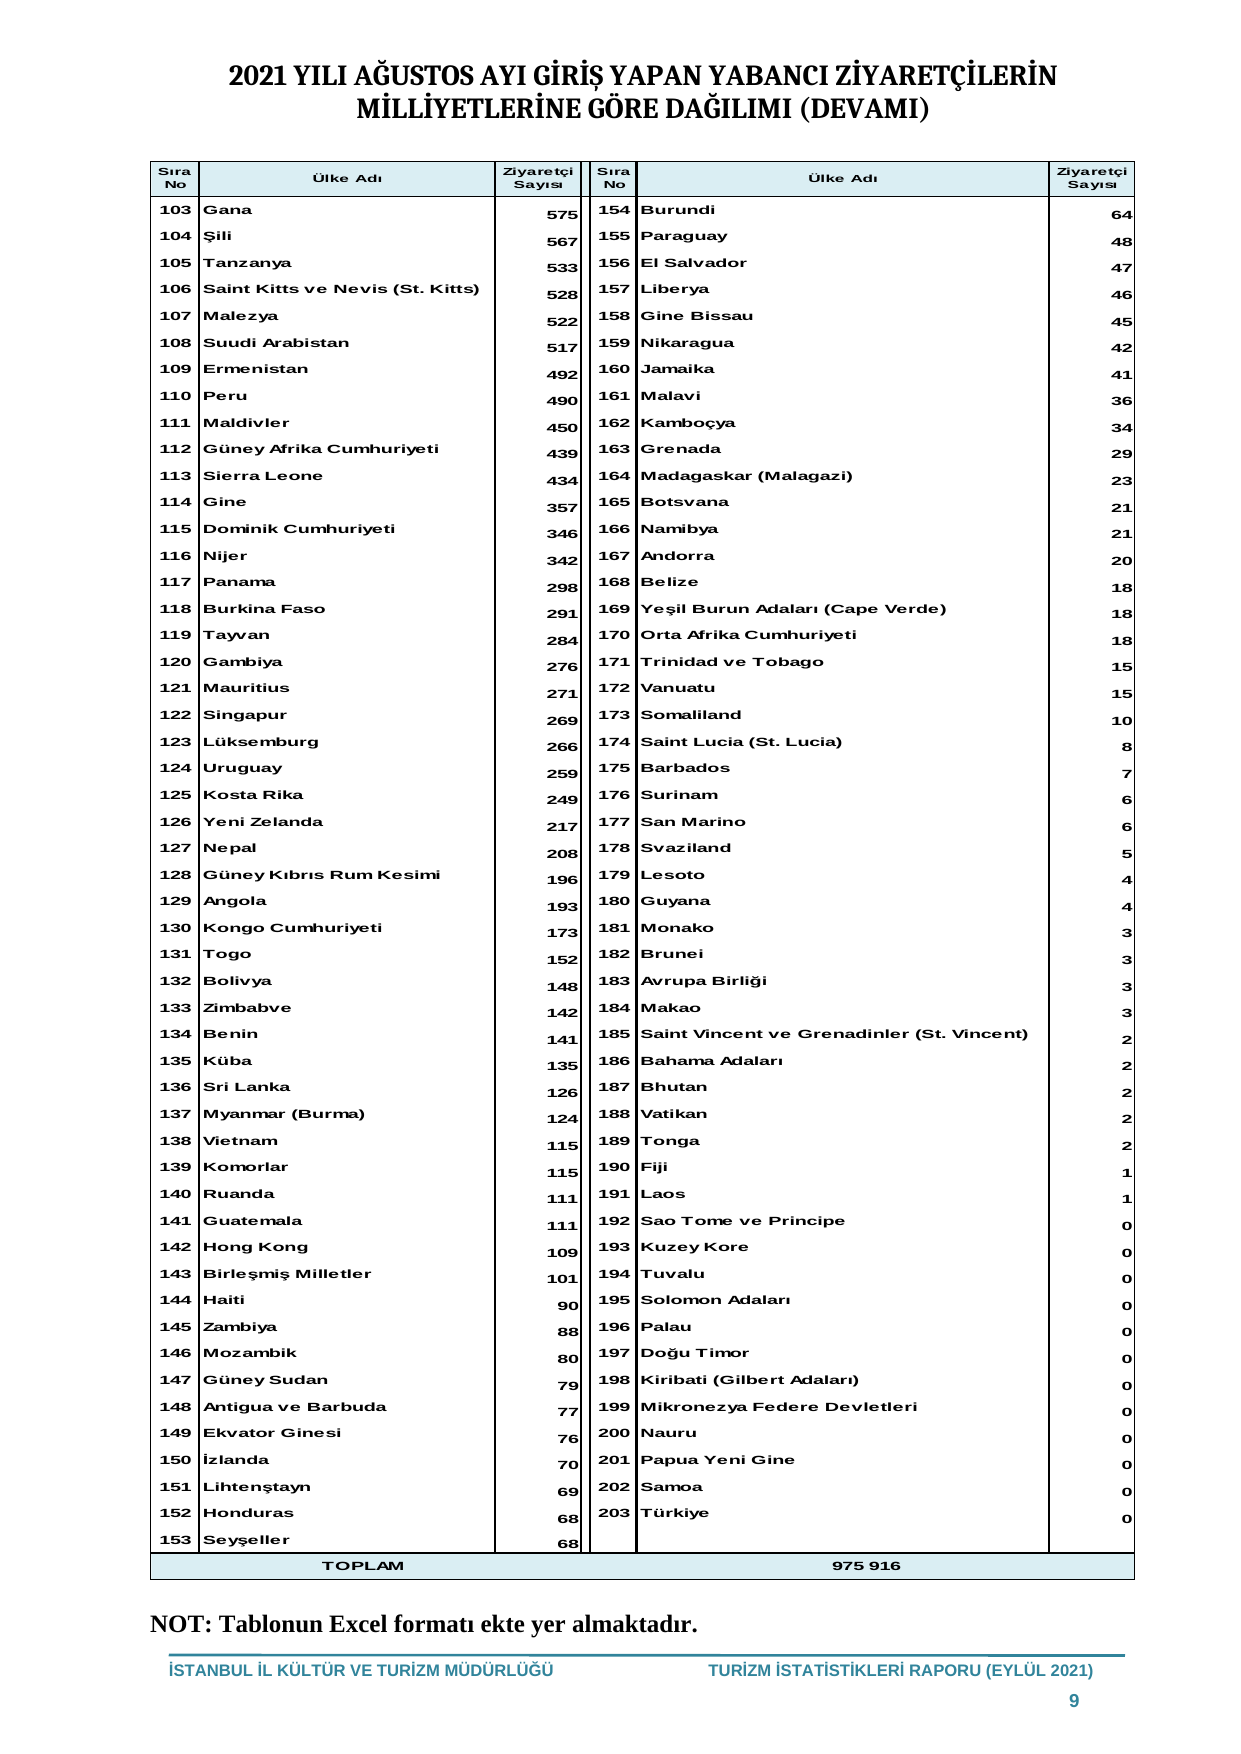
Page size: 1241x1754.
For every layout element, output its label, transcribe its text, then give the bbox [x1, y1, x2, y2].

text NOT: Tablonun Excel formatı ekte yer almaktadır. [150, 1609, 1137, 1638]
subtitle 2021 YILI AĞUSTOS AYI GİRİŞ YAPAN YABANCI ZİYARETÇİLERİN MİLLİYETLERİNE GÖRE DAĞILIMI (DEVAMI) [150, 59, 1137, 126]
